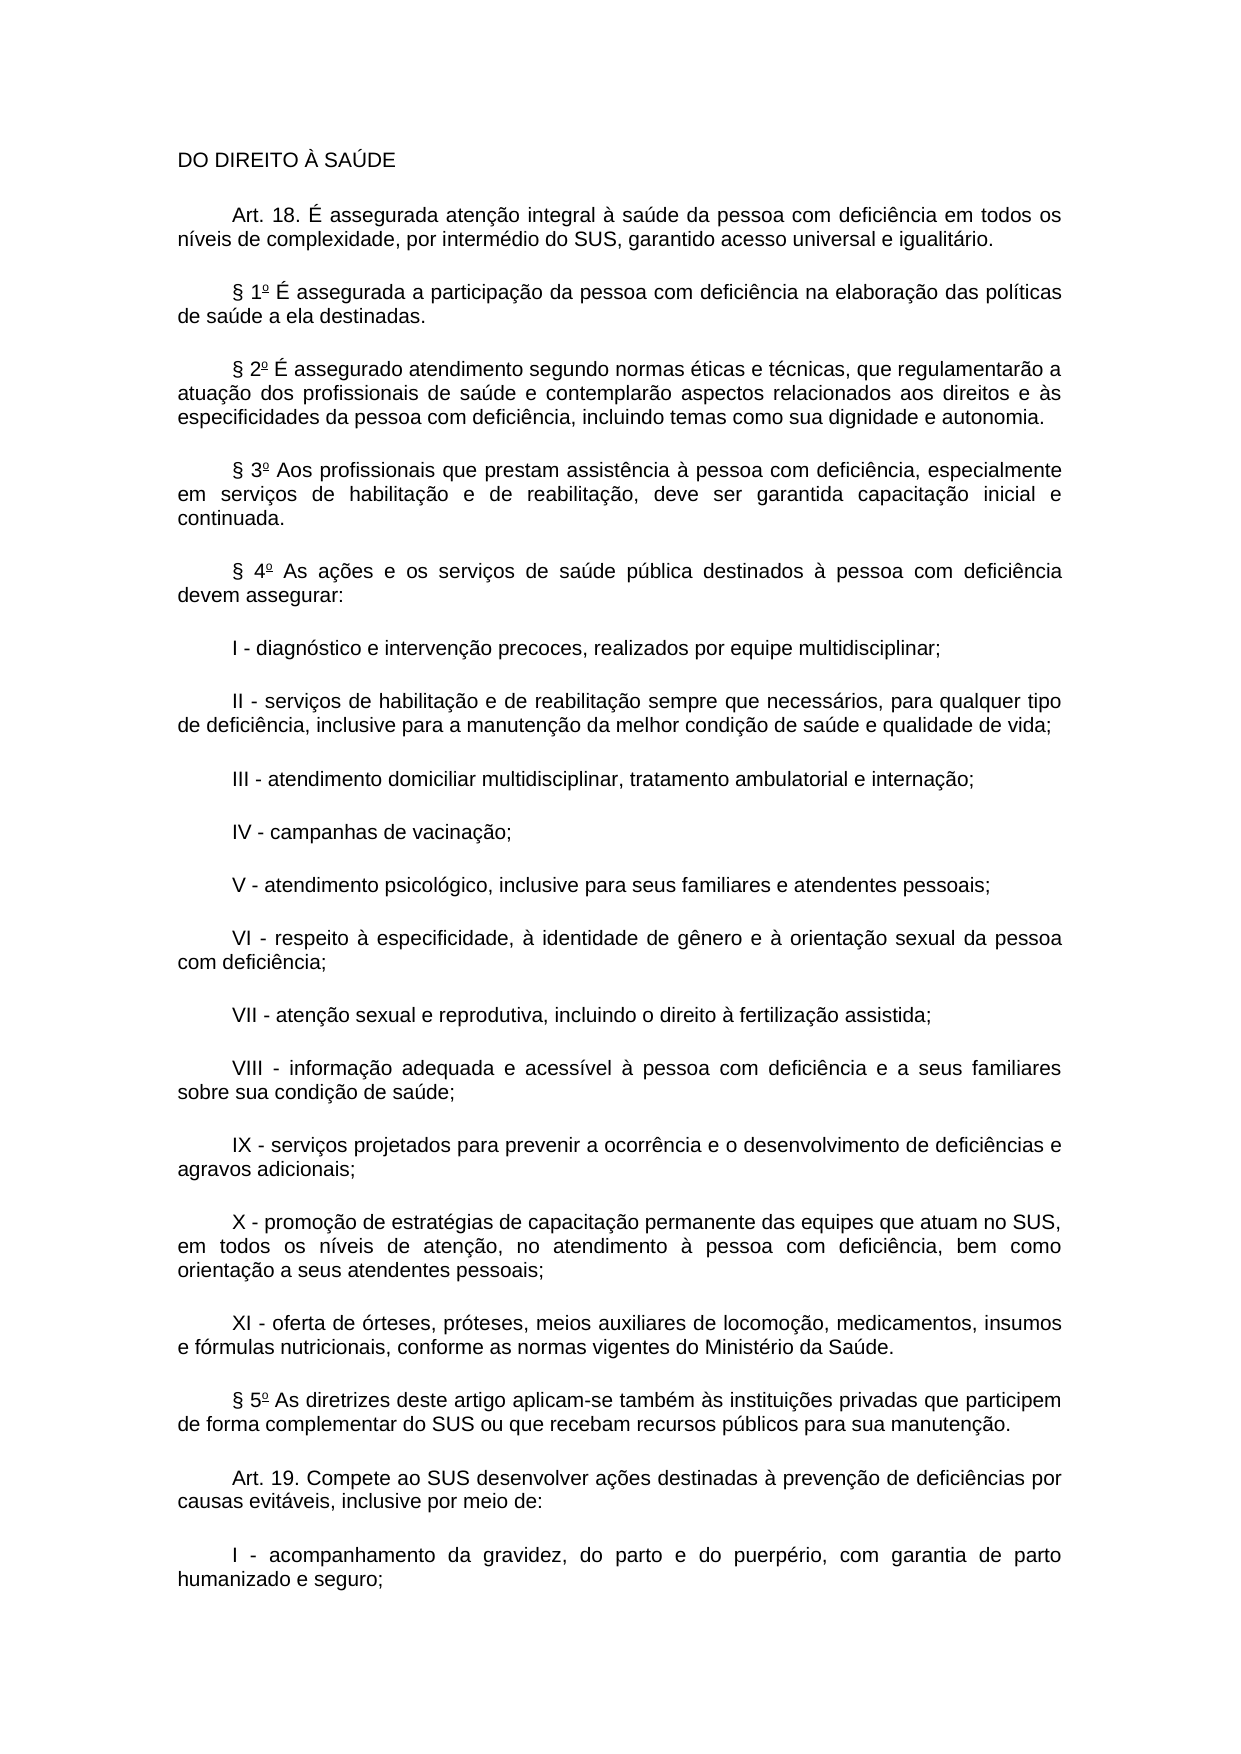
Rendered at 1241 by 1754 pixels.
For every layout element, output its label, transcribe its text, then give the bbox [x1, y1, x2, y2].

text § 2o É assegurado atendimento segundo normas éticas e técnicas, que regulamentarão a atuação dos profissionais de saúde e contemplarão aspectos relacionados aos direitos e às especificidades da pessoa com deficiência, incluindo temas como sua dignidade e autonomia. [177, 357, 1063, 429]
text § 4o As ações e os serviços de saúde pública destinados à pessoa com deficiência devem assegurar: [177, 559, 1063, 607]
text VIII - informação adequada e acessível à pessoa com deficiência e a seus familiares sobre sua condição de saúde; [177, 1056, 1063, 1104]
text II - serviços de habilitação e de reabilitação sempre que necessários, para qualquer tipo de deficiência, inclusive para a manutenção da melhor condição de saúde e qualidade de vida; [177, 689, 1063, 737]
text IX - serviços projetados para prevenir a ocorrência e o desenvolvimento de deficiências e agravos adicionais; [177, 1133, 1063, 1181]
text Art. 18. É assegurada atenção integral à saúde da pessoa com deficiência em todos os níveis de complexidade, por intermédio do SUS, garantido acesso universal e igualitário. [177, 203, 1063, 251]
text I - acompanhamento da gravidez, do parto e do puerpério, com garantia de parto humanizado e seguro; [177, 1542, 1063, 1590]
text Art. 19. Compete ao SUS desenvolver ações destinadas à prevenção de deficiências por causas evitáveis, inclusive por meio de: [177, 1465, 1063, 1513]
text § 1o É assegurada a participação da pessoa com deficiência na elaboração das políticas de saúde a ela destinadas. [177, 280, 1063, 328]
text VII - atenção sexual e reprodutiva, incluindo o direito à fertilização assistida; [177, 1003, 1063, 1027]
text DO DIREITO À SAÚDE [177, 148, 1063, 172]
text I - diagnóstico e intervenção precoces, realizados por equipe multidisciplinar; [177, 636, 1063, 660]
text III - atendimento domiciliar multidisciplinar, tratamento ambulatorial e internação; [177, 766, 1063, 790]
text V - atendimento psicológico, inclusive para seus familiares e atendentes pessoais; [177, 873, 1063, 897]
text IV - campanhas de vacinação; [177, 819, 1063, 843]
text VI - respeito à especificidade, à identidade de gênero e à orientação sexual da pessoa com deficiência; [177, 926, 1063, 974]
text § 3o Aos profissionais que prestam assistência à pessoa com deficiência, especialmente em serviços de habilitação e de reabilitação, deve ser garantida capacitação inicial e continuada. [177, 458, 1063, 530]
text XI - oferta de órteses, próteses, meios auxiliares de locomoção, medicamentos, insumos e fórmulas nutricionais, conforme as normas vigentes do Ministério da Saúde. [177, 1311, 1063, 1359]
text § 5o As diretrizes deste artigo aplicam-se também às instituições privadas que participem de forma complementar do SUS ou que recebam recursos públicos para sua manutenção. [177, 1388, 1063, 1436]
text X - promoção de estratégias de capacitação permanente das equipes que atuam no SUS, em todos os níveis de atenção, no atendimento à pessoa com deficiência, bem como orientação a seus atendentes pessoais; [177, 1210, 1063, 1282]
